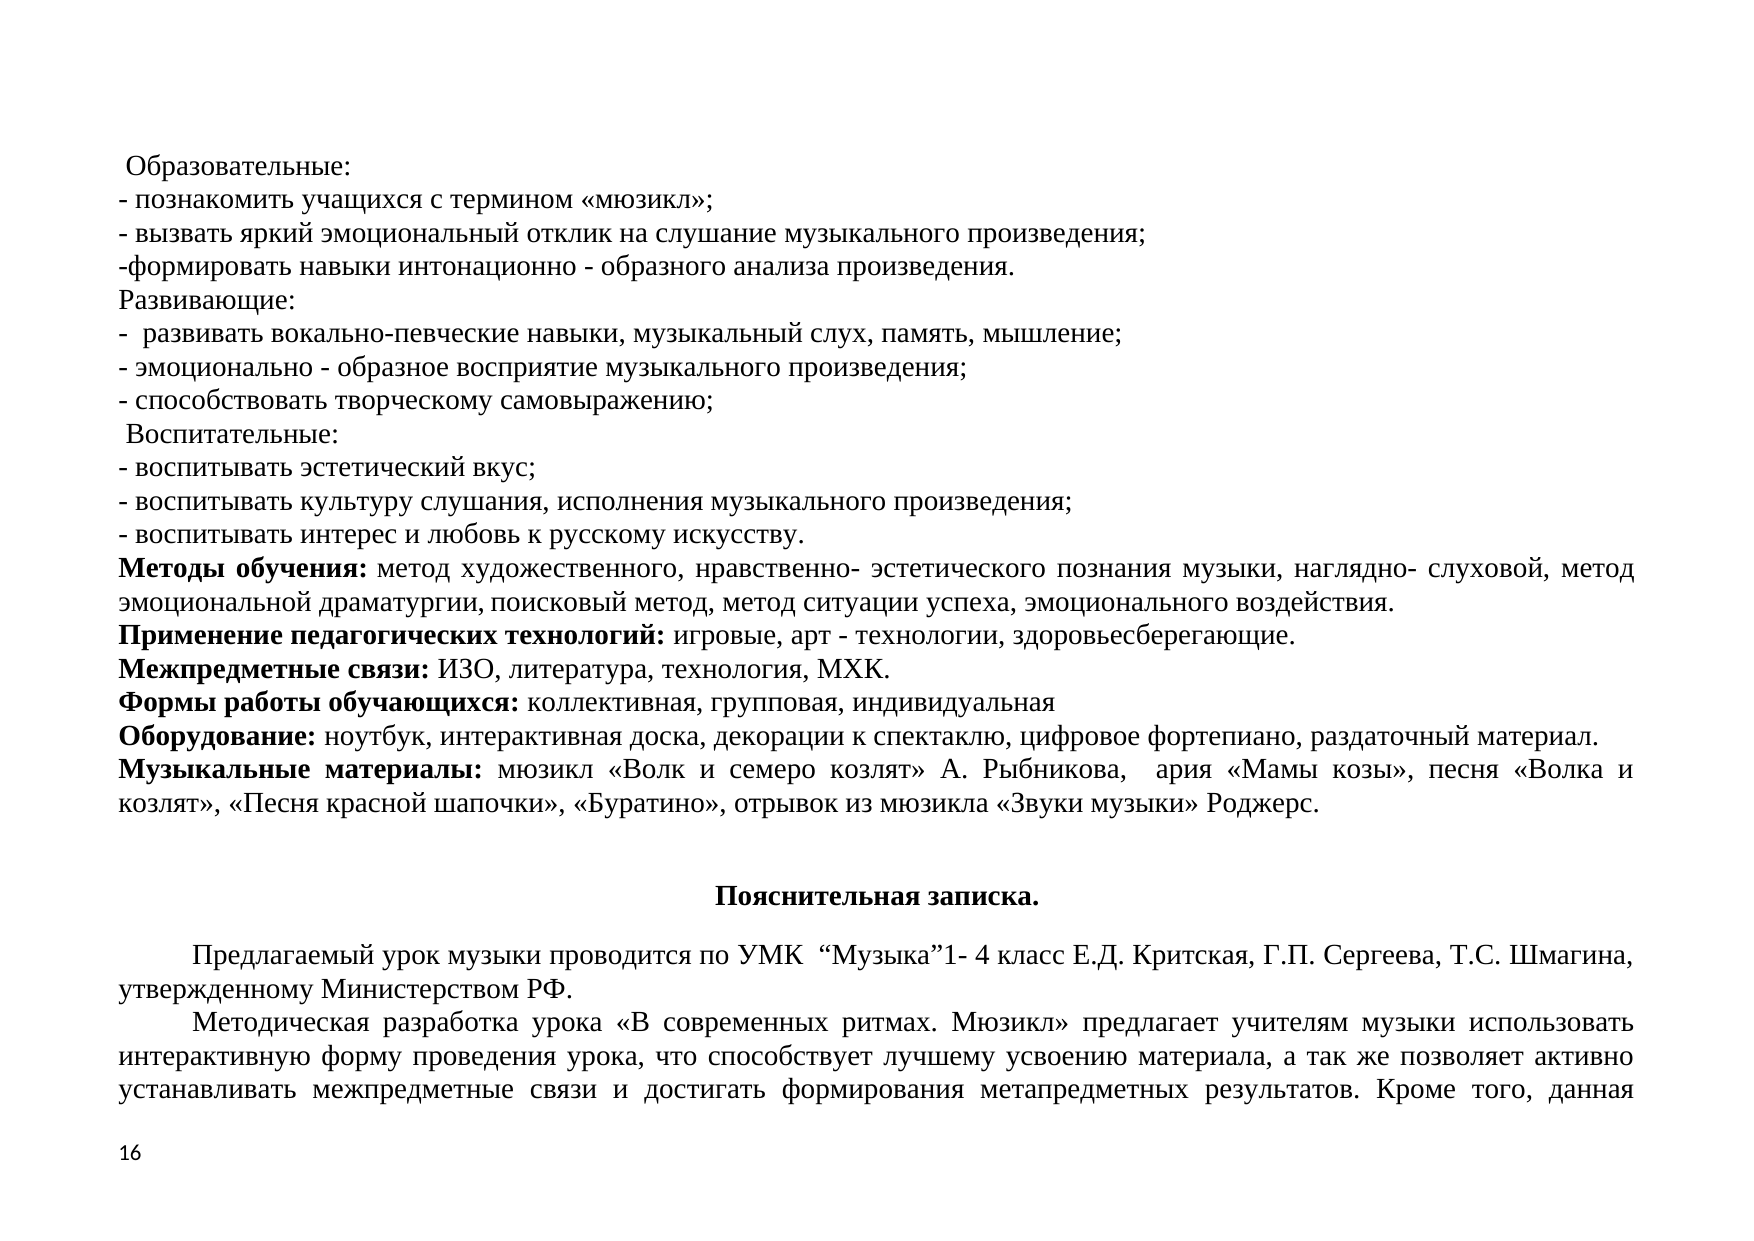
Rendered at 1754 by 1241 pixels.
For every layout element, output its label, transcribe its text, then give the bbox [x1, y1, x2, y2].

text - воспитывать эстетический вкус; [118, 449, 1636, 483]
text Предлагаемый урок музыки проводится по УМК “Музыка”1- 4 класс Е.Д. Критская, Г.П. Сергеева, Т.С. Шмагина, утвержденному Министерством РФ. [118, 937, 1636, 1004]
text Развивающие: [118, 282, 1636, 315]
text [118, 1004, 1636, 1105]
text - вызвать яркий эмоциональный отклик на слушание музыкального произведения; [118, 215, 1636, 248]
text Межпредметные связи: ИЗО, литература, технология, МХК. [118, 651, 1636, 684]
text Оборудование: ноутбук, интерактивная доска, декорации к спектаклю, цифровое фортепиано, раздаточный материал. [118, 718, 1636, 751]
text Применение педагогических технологий: игровые, арт - технологии, здоровьесберегающие. [118, 617, 1636, 651]
text - развивать вокально-певческие навыки, музыкальный слух, память, мышление; [118, 315, 1636, 349]
text Методы обучения: метод художественного, нравственно- эстетического познания музыки, наглядно- слуховой, метод эмоциональной драматургии, поисковый метод, метод ситуации успеха, эмоционального воздействия. [118, 550, 1636, 617]
text Воспитательные: [118, 416, 1636, 449]
text Образовательные: [118, 148, 1636, 181]
text - эмоционально - образное восприятие музыкального произведения; [118, 349, 1636, 382]
text Музыкальные материалы: мюзикл «Волк и семеро козлят» А. Рыбникова, ария «Мамы козы», песня «Волка и козлят», «Песня красной шапочки», «Буратино», отрывок из мюзикла «Звуки музыки» Роджерс. [118, 751, 1636, 818]
text Пояснительная записка. [118, 878, 1636, 911]
text - воспитывать интерес и любовь к русскому искусству. [118, 517, 1636, 550]
text -формировать навыки интонационно - образного анализа произведения. [118, 248, 1636, 282]
text - способствовать творческому самовыражению; [118, 382, 1636, 416]
text - воспитывать культуру слушания, исполнения музыкального произведения; [118, 483, 1636, 517]
text - познакомить учащихся с термином «мюзикл»; [118, 181, 1636, 215]
text Формы работы обучающихся: коллективная, групповая, индивидуальная [118, 684, 1636, 718]
